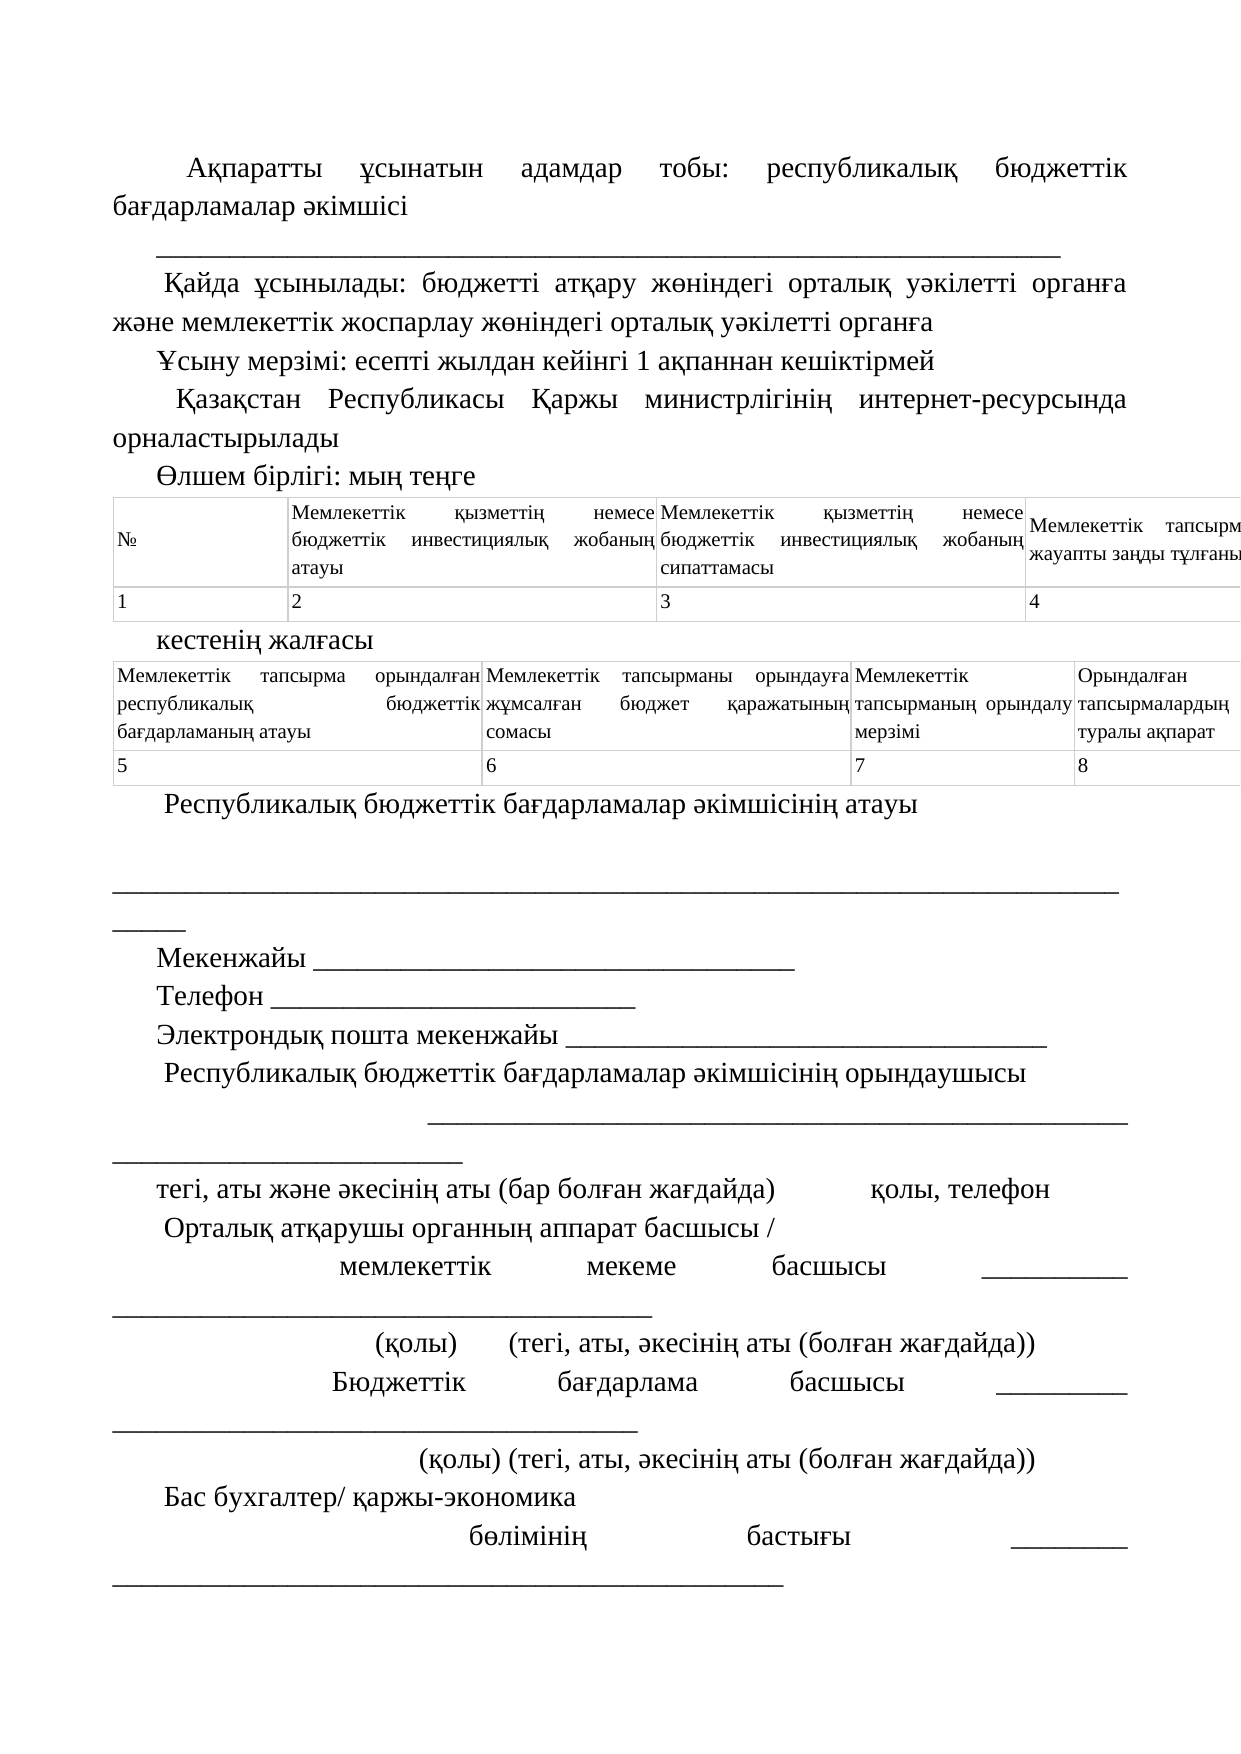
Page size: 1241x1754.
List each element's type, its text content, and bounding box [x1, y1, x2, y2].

text Бас бухгалтер/ қаржы-экономика [112, 1479, 1128, 1513]
table_cell 2 [289, 588, 656, 621]
text Бюджеттік бағдарлама басшысы _________ ____________________________________ [112, 1364, 1128, 1436]
text ________________________________________________ ________________________ [112, 1094, 1128, 1166]
table_cell 7 [852, 751, 1074, 784]
table_header Мемлекеттік тапсырманы орындауға жауапты заңды тұлғаның атауы [1026, 498, 1240, 586]
text бөлімінің бастығы ________ ______________________________________________ [112, 1518, 1128, 1590]
table_header Орындалған мемлекеттік тапсырмалардың нәтижелері туралы ақпарат [1075, 662, 1240, 750]
text __________________________________________________________________________ [112, 824, 1128, 935]
table_header Мемлекеттік тапсырма орындалған республикалық бюджеттік бағдарламаның атауы [114, 662, 481, 750]
table_cell 1 [114, 588, 287, 621]
text кестенің жалғасы [112, 622, 1128, 656]
table_cell 3 [657, 588, 1025, 621]
text Ұсыну мерзімі: есепті жылдан кейінгі 1 ақпаннан кешіктірмей [112, 343, 1128, 376]
text Ақпаратты ұсынатын адамдар тобы: республикалық бюджеттік бағдарламалар әкімшісі [112, 150, 1128, 222]
text (қолы) (тегі, аты, әкесінің аты (болған жағдайда)) [112, 1325, 1128, 1359]
text Қайда ұсынылады: бюджетті атқару жөніндегі орталық уәкілетті органға және мемлекеттік жоспарлау жөніндегі орталық уәкілетті органға [112, 266, 1128, 338]
text Орталық атқарушы органның аппарат басшысы / [112, 1210, 1128, 1243]
text тегі, аты және әкесінің аты (бар болған жағдайда) қолы, телефон [112, 1171, 1128, 1205]
text Қазақстан Республикасы Қаржы министрлігінің интернет-ресурсында орналастырылады [112, 381, 1128, 453]
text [112, 1441, 1128, 1474]
table_cell 5 [114, 751, 481, 784]
text мемлекеттік мекеме басшысы __________ _____________________________________ [112, 1248, 1128, 1320]
table_header Мемлекеттік қызметтің немесе бюджеттік инвестициялық жобаның атауы [289, 498, 656, 586]
table_header Мемлекеттік тапсырманы орындауға жұмсалған бюджет қаражатының сомасы [483, 662, 850, 750]
table_cell 4 [1026, 588, 1240, 621]
table_cell 8 [1075, 751, 1240, 784]
text Өлшем бірлігі: мың теңге [112, 458, 1128, 492]
text Электрондық пошта мекенжайы _________________________________ [112, 1017, 1128, 1051]
table_header Мемлекеттік қызметтің немесе бюджеттік инвестициялық жобаның сипаттамасы [657, 498, 1025, 586]
text Республикалық бюджеттік бағдарламалар әкімшісінің атауы [112, 786, 1128, 819]
text ______________________________________________________________ [112, 227, 1128, 261]
text Телефон _________________________ [112, 978, 1128, 1012]
text Республикалық бюджеттік бағдарламалар әкімшісінің орындаушысы [112, 1056, 1128, 1089]
table_header Мемлекеттік тапсырманың орындалу мерзімі [852, 662, 1074, 750]
text Мекенжайы _________________________________ [112, 940, 1128, 973]
table_header № [114, 498, 287, 586]
table_cell 6 [483, 751, 850, 784]
